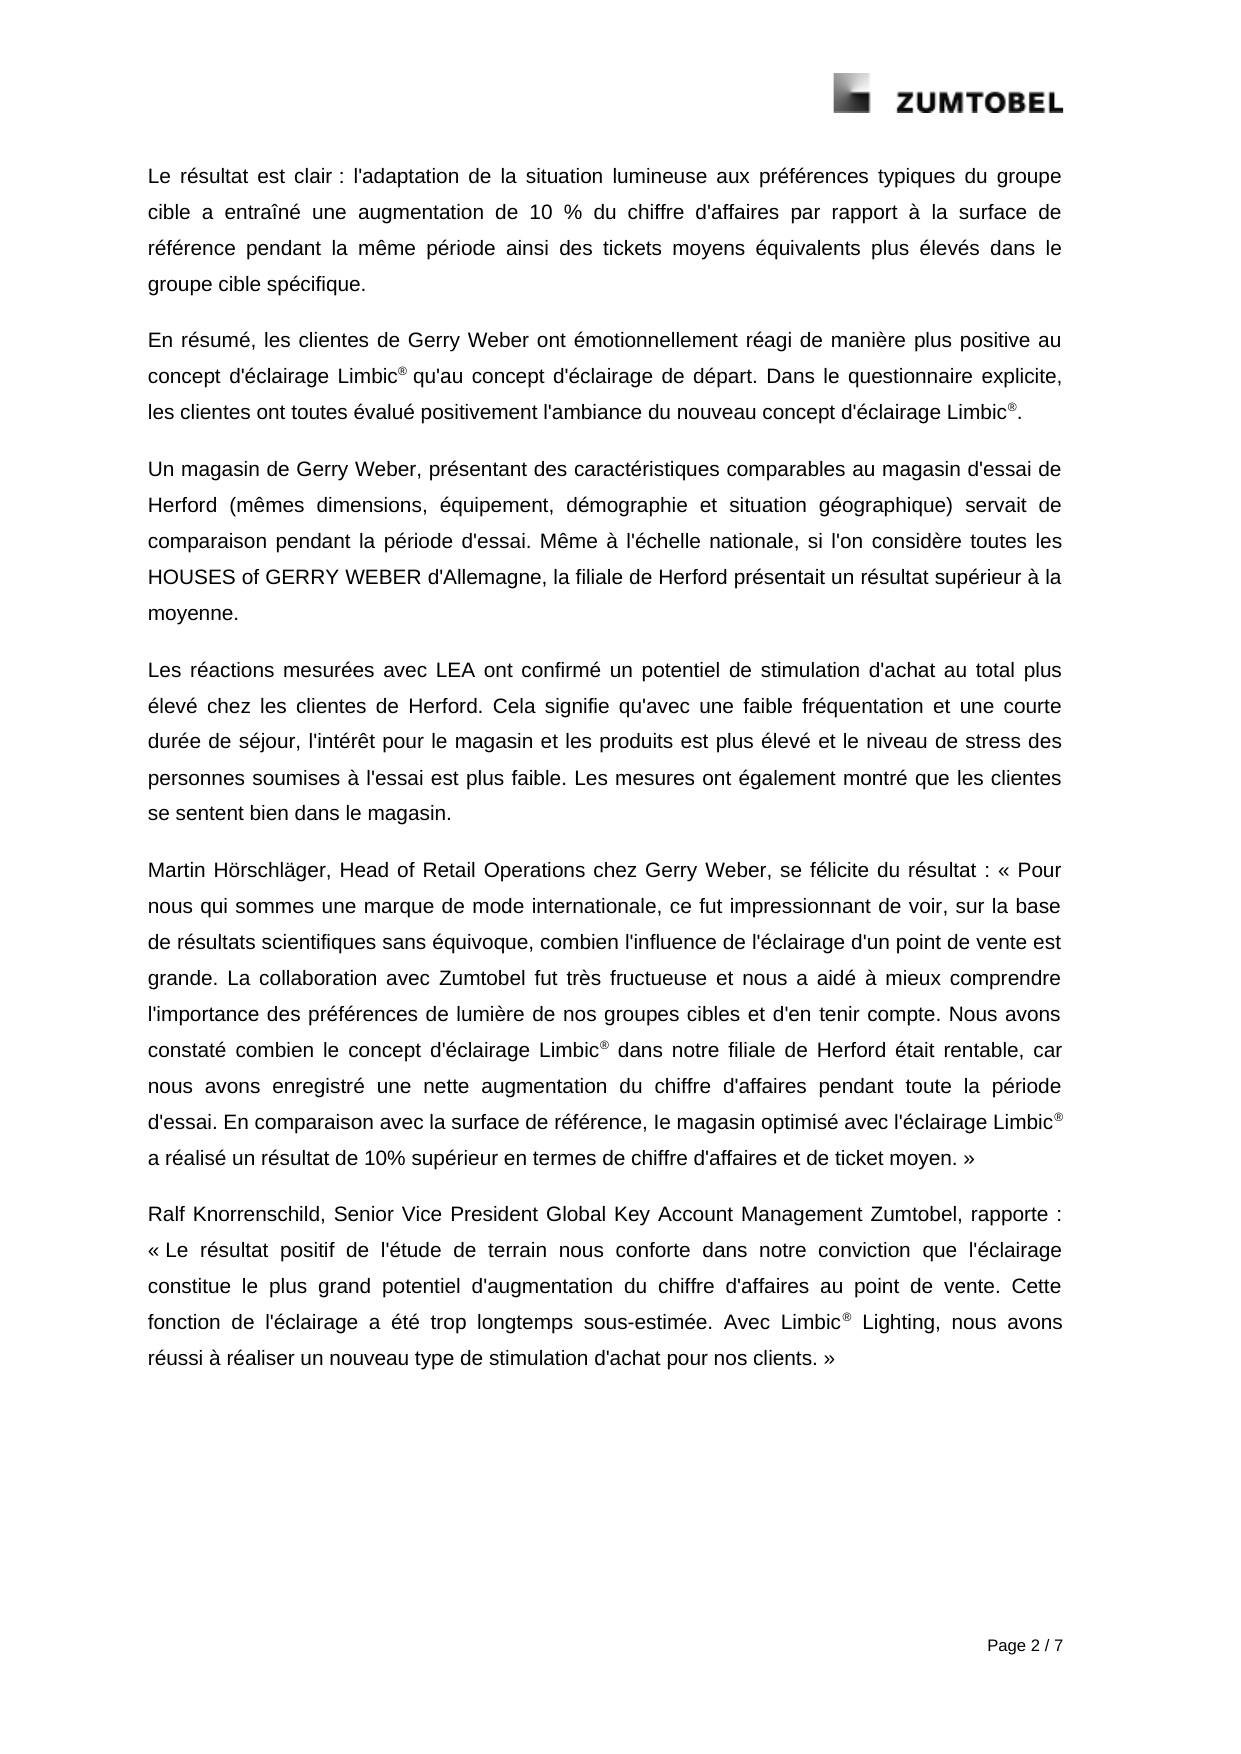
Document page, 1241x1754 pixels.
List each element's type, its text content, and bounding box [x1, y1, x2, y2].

text Un magasin de Gerry Weber, présentant des caractéristiques comparables au magasin d'essai de Herford (mêmes dimensions, équipement, démographie et situation géographique) servait de comparaison pendant la période d'essai. Même à l'échelle nationale, si l'on considère toutes les HOUSES of GERRY WEBER d'Allemagne, la filiale de Herford présentait un résultat supérieur à la moyenne. [148, 457, 1063, 625]
text Ralf Knorrenschild, Senior Vice President Global Key Account Management Zumtobel, rapporte : « Le résultat positif de l'étude de terrain nous conforte dans notre conviction que l'éclairage constitue le plus grand potentiel d'augmentation du chiffre d'affaires au point de vente. Cette fonction de l'éclairage a été trop longtemps sous-estimée. Avec Limbic® Lighting, nous avons réussi à réaliser un nouveau type de stimulation d'achat pour nos clients. » [148, 1202, 1063, 1370]
text En résumé, les clientes de Gerry Weber ont émotionnellement réagi de manière plus positive au concept d'éclairage Limbic® qu'au concept d'éclairage de départ. Dans le questionnaire explicite, les clientes ont toutes évalué positivement l'ambiance du nouveau concept d'éclairage Limbic®. [148, 328, 1063, 424]
text Les réactions mesurées avec LEA ont confirmé un potentiel de stimulation d'achat au total plus élevé chez les clientes de Herford. Cela signifie qu'avec une faible fréquentation et une courte durée de séjour, l'intérêt pour le magasin et les produits est plus élevé et le niveau de stress des personnes soumises à l'essai est plus faible. Les mesures ont également montré que les clientes se sentent bien dans le magasin. [148, 657, 1063, 825]
picture [833, 73, 1064, 113]
text Le résultat est clair : l'adaptation de la situation lumineuse aux préférences typiques du groupe cible a entraîné une augmentation de 10 % du chiffre d'affaires par rapport à la surface de référence pendant la même période ainsi des tickets moyens équivalents plus élevés dans le groupe cible spécifique. [148, 164, 1063, 296]
text Martin Hörschläger, Head of Retail Operations chez Gerry Weber, se félicite du résultat : « Pour nous qui sommes une marque de mode internationale, ce fut impressionnant de voir, sur la base de résultats scientifiques sans équivoque, combien l'influence de l'éclairage d'un point de vente est grande. La collaboration avec Zumtobel fut très fructueuse et nous a aidé à mieux comprendre l'importance des préférences de lumière de nos groupes cibles et d'en tenir compte. Nous avons constaté combien le concept d'éclairage Limbic® dans notre filiale de Herford était rentable, car nous avons enregistré une nette augmentation du chiffre d'affaires pendant toute la période d'essai. En comparaison avec la surface de référence, Ie magasin optimisé avec l'éclairage Limbic® a réalisé un résultat de 10% supérieur en termes de chiffre d'affaires et de ticket moyen. » [148, 858, 1063, 1169]
